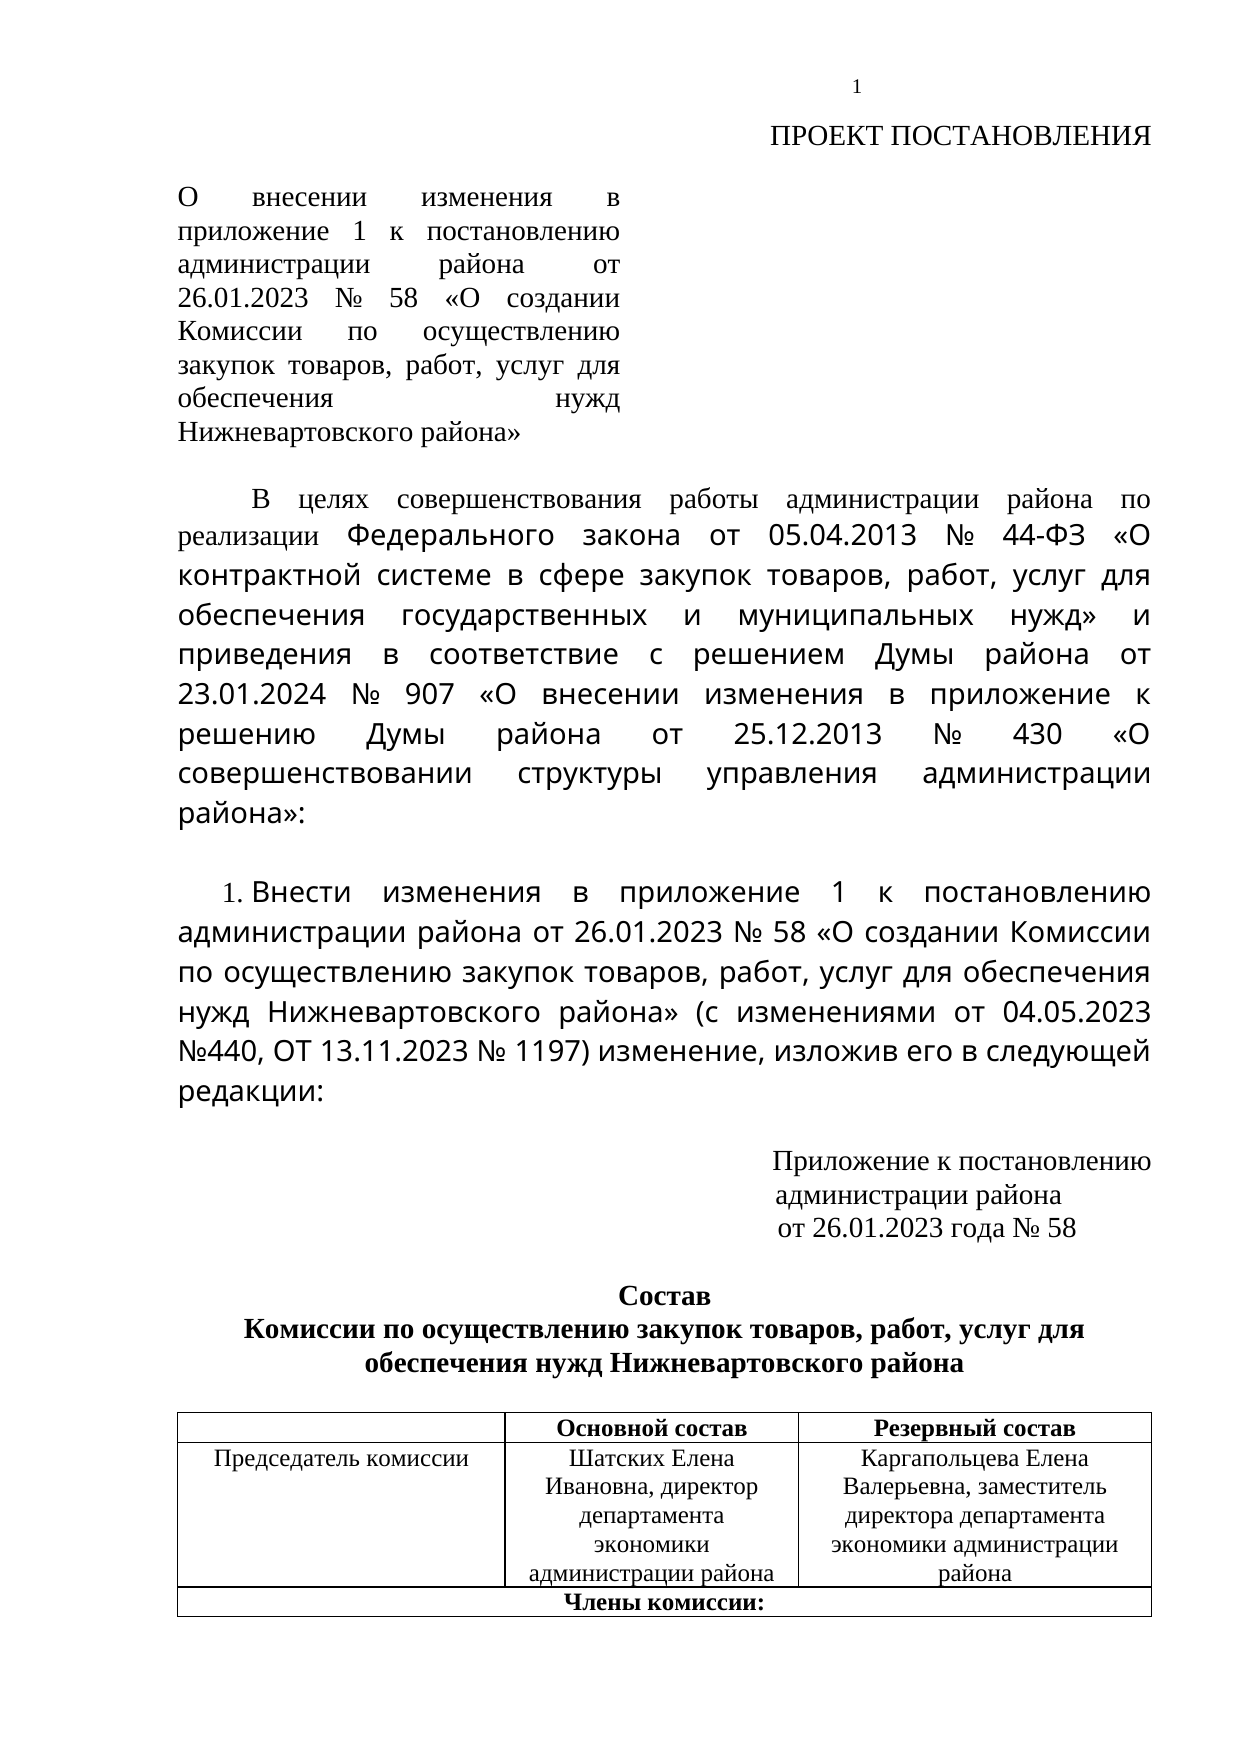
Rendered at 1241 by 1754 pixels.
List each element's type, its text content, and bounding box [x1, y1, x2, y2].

text О внесении изменения в приложение 1 к постановлению администрации района от 26.01.2023 № 58 «О создании Комиссии по осуществлению закупок товаров, работ, услуг для обеспечения нужд Нижневартовского района» [177, 179, 620, 447]
text ПРОЕКТ ПОСТАНОВЛЕНИЯ [177, 118, 1152, 152]
table_cell Каргапольцева Елена Валерьевна, заместитель директора департамента экономики администрации района [799, 1443, 1151, 1586]
table_cell Члены комиссии: [178, 1588, 1151, 1616]
table_cell Председатель комиссии [178, 1443, 504, 1586]
text Состав [177, 1278, 1152, 1311]
text Комиссии по осуществлению закупок товаров, работ, услуг для обеспечения нужд Нижневартовского района [177, 1311, 1152, 1378]
table_header Основной состав [506, 1413, 798, 1442]
table_header Резервный состав [799, 1413, 1151, 1442]
table_cell Шатских Елена Ивановна, директор департамента экономики администрации района [506, 1443, 798, 1586]
text Приложение к постановлению [177, 1143, 1152, 1177]
text от 26.01.2023 года № 58 [177, 1211, 1152, 1244]
text В целях совершенствования работы администрации района по реализации Федерального закона от 05.04.2013 № 44-ФЗ «О контрактной системе в сфере закупок товаров, работ, услуг для обеспечения государственных и муниципальных нужд» и приведения в соответствие с решением Думы района от 23.01.2024 № 907 «О внесении изменения в приложение к решению Думы района от 25.12.2013 № 430 «О совершенствовании структуры управления администрации района»: [177, 481, 1152, 832]
text администрации района [177, 1177, 1152, 1211]
table_header [178, 1413, 504, 1442]
list Внести изменения в приложение 1 к постановлению администрации района от 26.01.2023 № 58 «О создании Комиссии по осуществлению закупок товаров, работ, услуг для обеспечения нужд Нижневартовского района» (с изменениями от 04.05.2023 №440, ОТ 13.11.2023 № 1197) изменение, изложив его в следующей редакции: [177, 872, 1152, 1110]
